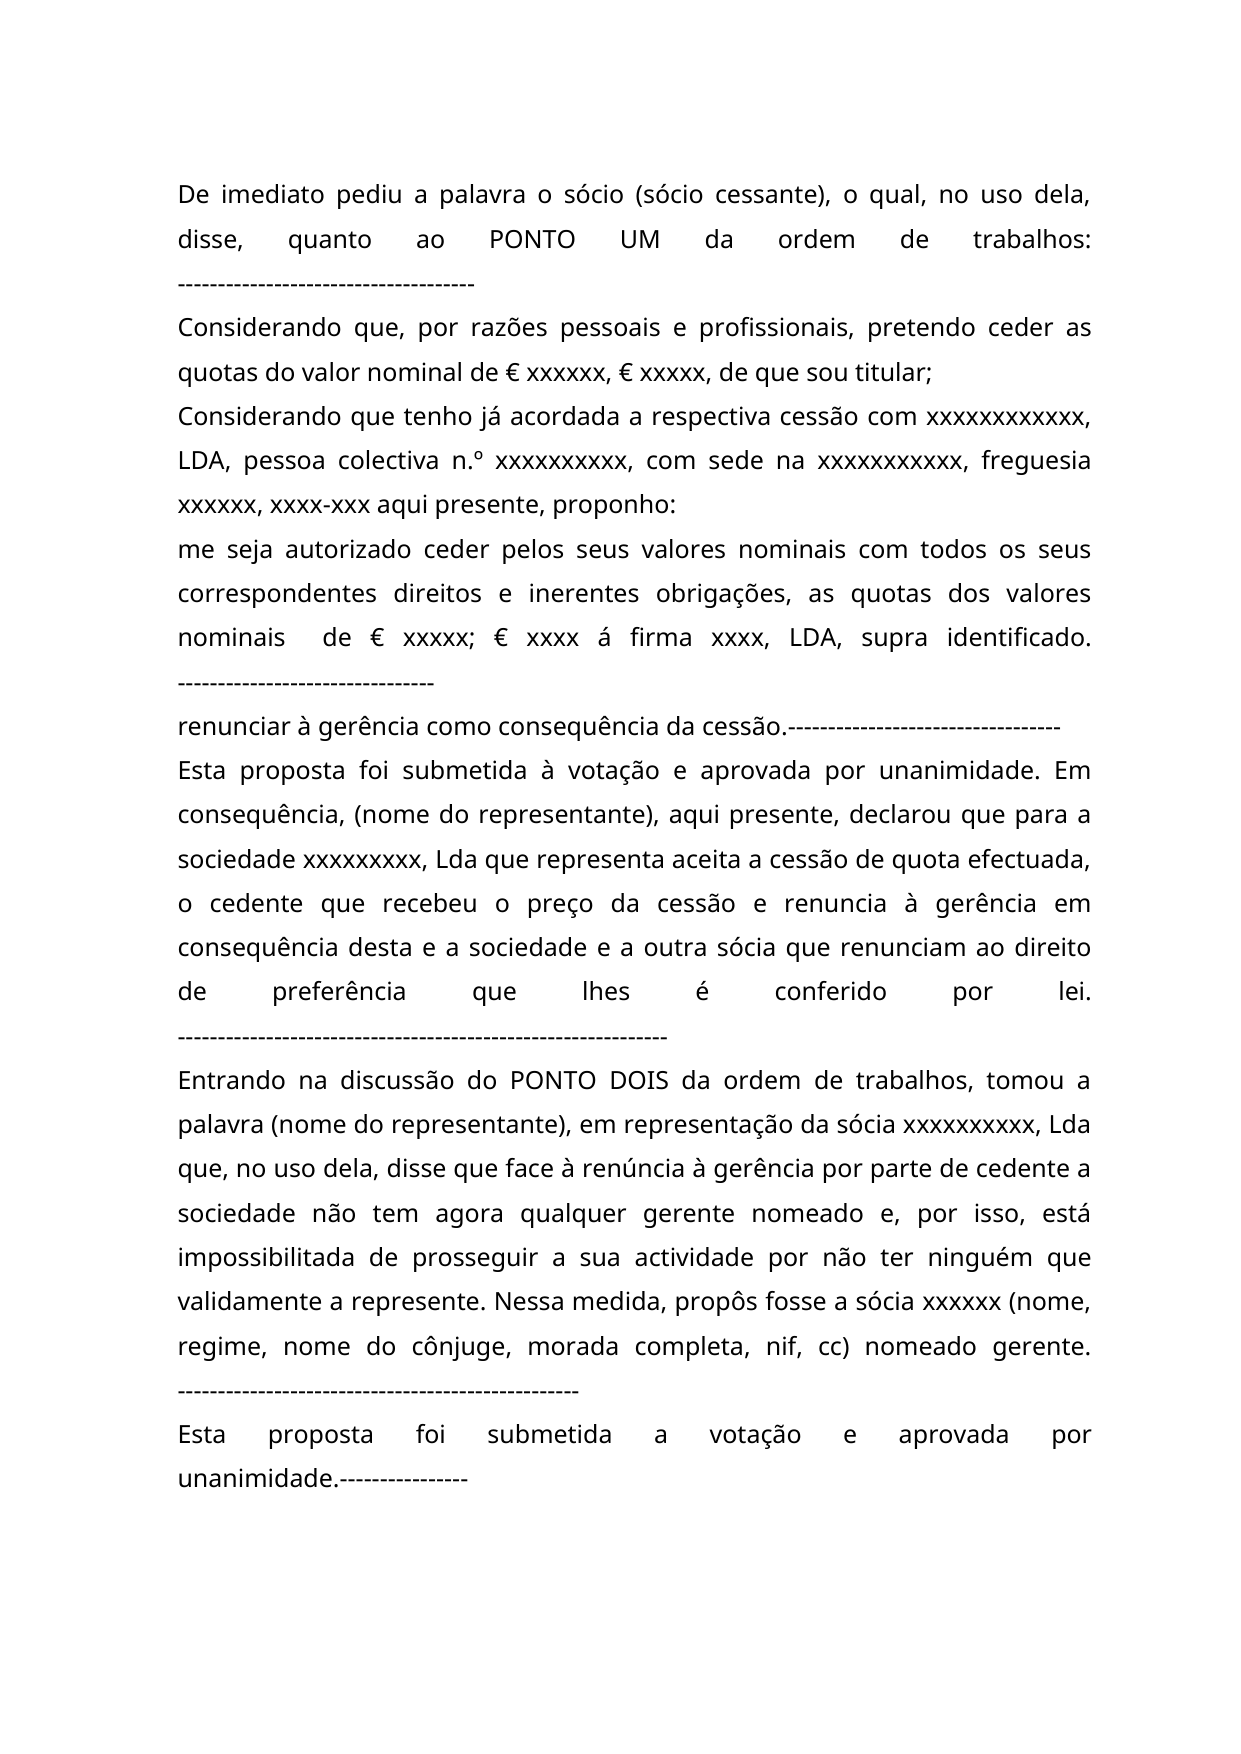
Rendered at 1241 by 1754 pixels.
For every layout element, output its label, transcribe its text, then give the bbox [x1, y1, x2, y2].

text me seja autorizado ceder pelos seus valores nominais com todos os seus correspondentes direitos e inerentes obrigações, as quotas dos valores nominais de € xxxxx; € xxxx á firma xxxx, LDA, supra identificado. -------------------------------- [177, 531, 1092, 698]
text Esta proposta foi submetida a votação e aprovada por unanimidade.---------------- [177, 1417, 1092, 1495]
text Esta proposta foi submetida à votação e aprovada por unanimidade. Em consequência, (nome do representante), aqui presente, declarou que para a sociedade xxxxxxxxx, Lda que representa aceita a cessão de quota efectuada, o cedente que recebeu o preço da cessão e renuncia à gerência em consequência desta e a sociedade e a outra sócia que renunciam ao direito de preferência que lhes é conferido por lei. ------------------------------------------------------------- [177, 753, 1092, 1052]
text renunciar à gerência como consequência da cessão.---------------------------------- [177, 708, 1092, 742]
text Considerando que, por razões pessoais e profissionais, pretendo ceder as quotas do valor nominal de € xxxxxx, € xxxxx, de que sou titular; [177, 310, 1092, 388]
text Entrando na discussão do PONTO DOIS da ordem de trabalhos, tomou a palavra (nome do representante), em representação da sócia xxxxxxxxxx, Lda que, no uso dela, disse que face à renúncia à gerência por parte de cedente a sociedade não tem agora qualquer gerente nomeado e, por isso, está impossibilitada de prosseguir a sua actividade por não ter ninguém que validamente a represente. Nessa medida, propôs fosse a sócia xxxxxx (nome, regime, nome do cônjuge, morada completa, nif, cc) nomeado gerente. -------------------------------------------------- [177, 1063, 1092, 1407]
text Considerando que tenho já acordada a respectiva cessão com xxxxxxxxxxxx, LDA, pessoa colectiva n.º xxxxxxxxxx, com sede na xxxxxxxxxxx, freguesia xxxxxx, xxxx-xxx aqui presente, proponho: [177, 398, 1092, 521]
text De imediato pediu a palavra o sócio (sócio cessante), o qual, no uso dela, disse, quanto ao PONTO UM da ordem de trabalhos: ------------------------------------- [177, 177, 1092, 300]
